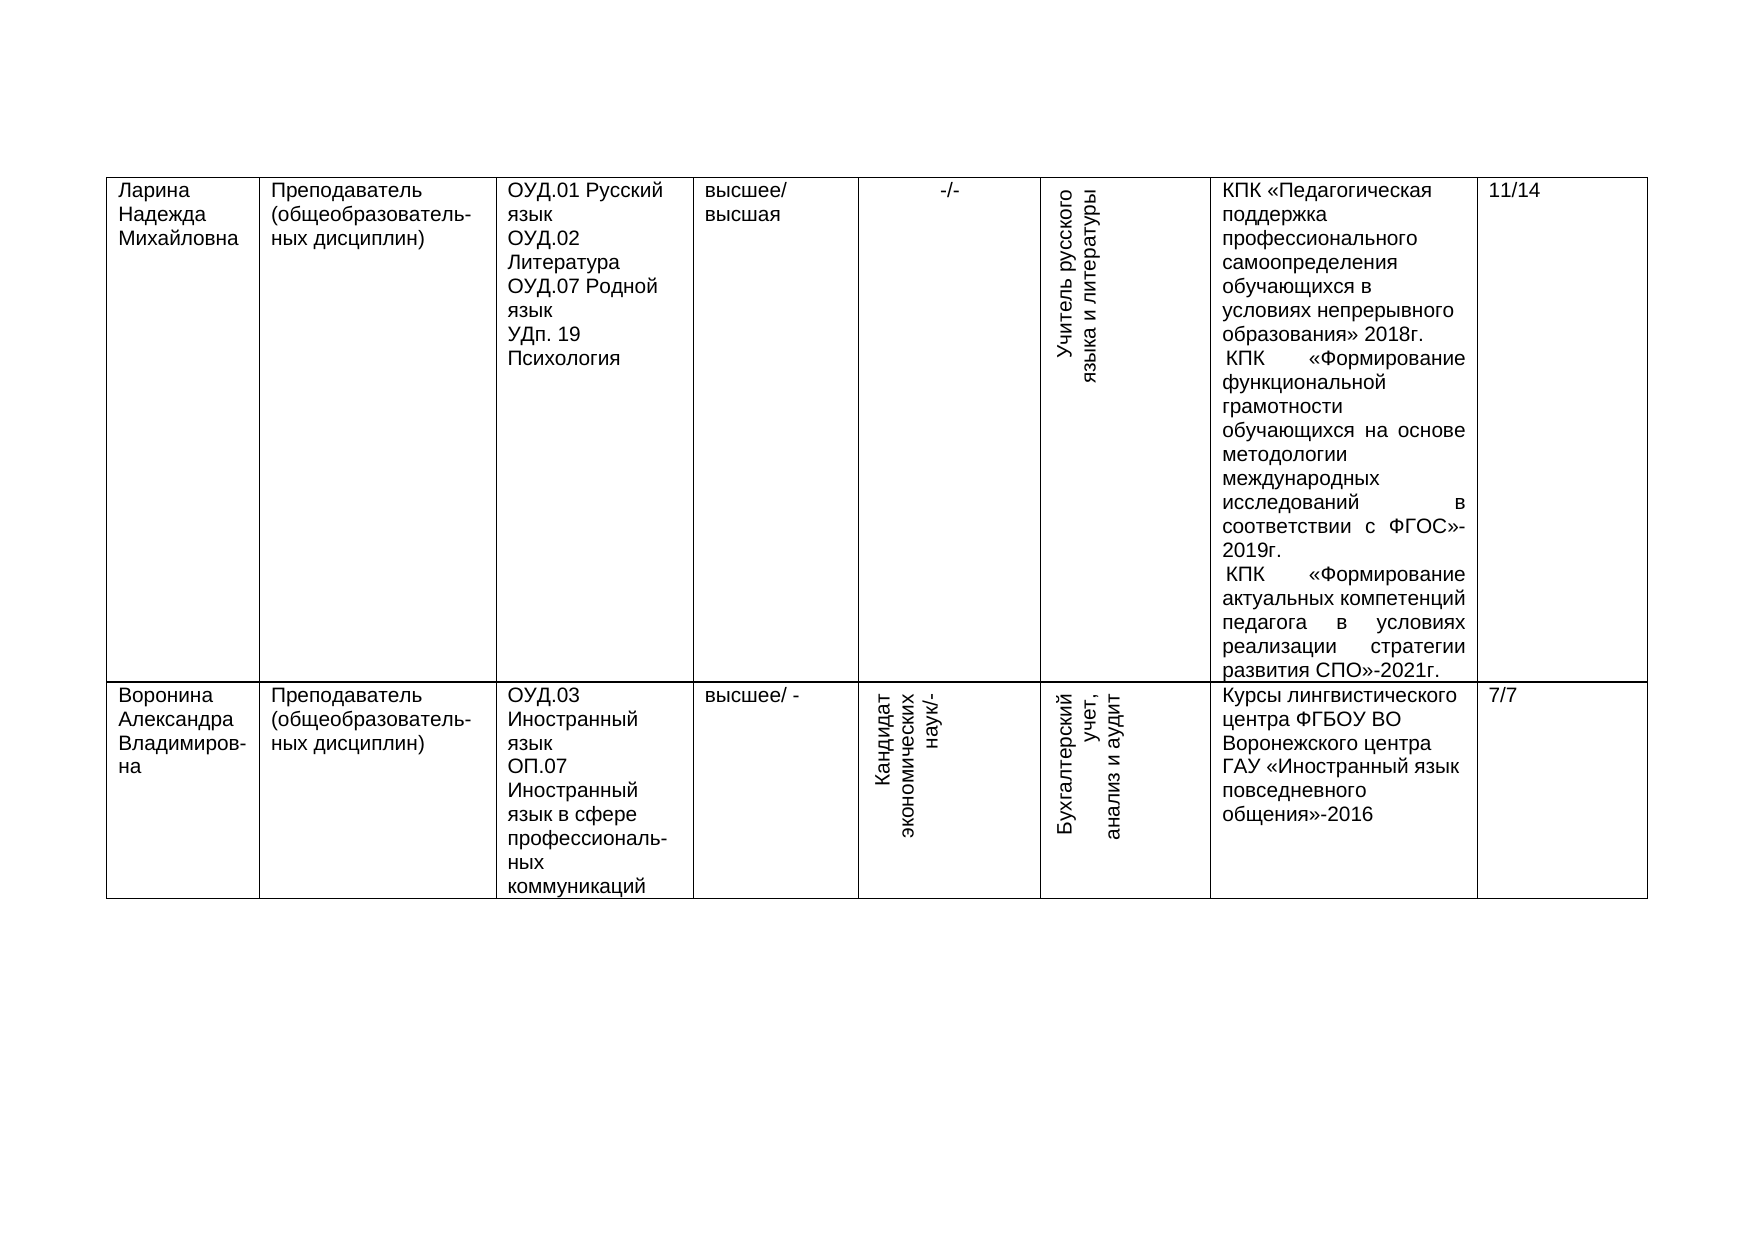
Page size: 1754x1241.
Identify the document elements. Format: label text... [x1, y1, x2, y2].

table_cell ОУД.03 Иностранный язык ОП.07 Иностранный язык в сфере профессиональ-ных коммуникаций [497, 683, 693, 898]
table_cell ОУД.01 Русский язык ОУД.02 Литература ОУД.07 Родной язык УДп. 19 Психология [497, 178, 693, 681]
table_cell 11/14 [1478, 178, 1647, 681]
table_cell Ларина Надежда Михайловна [107, 178, 259, 681]
table_cell высшее/ высшая [694, 178, 858, 681]
table_cell 7/7 [1478, 683, 1647, 898]
table_cell Учитель русского языка и литературы [1041, 178, 1210, 681]
table_cell Курсы лингвистического центра ФГБОУ ВО Воронежского центра ГАУ «Иностранный язык повседневного общения»-2016 [1211, 683, 1477, 898]
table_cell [260, 683, 496, 898]
table_cell Преподаватель (общеобразователь-ных дисциплин) [260, 178, 496, 681]
table_cell Бухгалтерский учет, анализ и аудит [1041, 683, 1210, 898]
table_cell КПК «Педагогическая поддержка профессионального самоопределения обучающихся в условиях непрерывного образования» 2018г. КПК «Формирование функциональной грамотности обучающихся на основе методологии международных исследований в соответствии с ФГОС»- 2019г. КПК «Формирование актуальных компетенций педагога в условиях реализации стратегии развития СПО»-2021г. [1211, 178, 1477, 681]
table_cell высшее/ - [694, 683, 858, 898]
table_cell Кандидат экономических наук/- [859, 683, 1040, 898]
table_cell Воронина Александра Владимиров-на [107, 683, 259, 898]
table_cell -/- [859, 178, 1040, 681]
